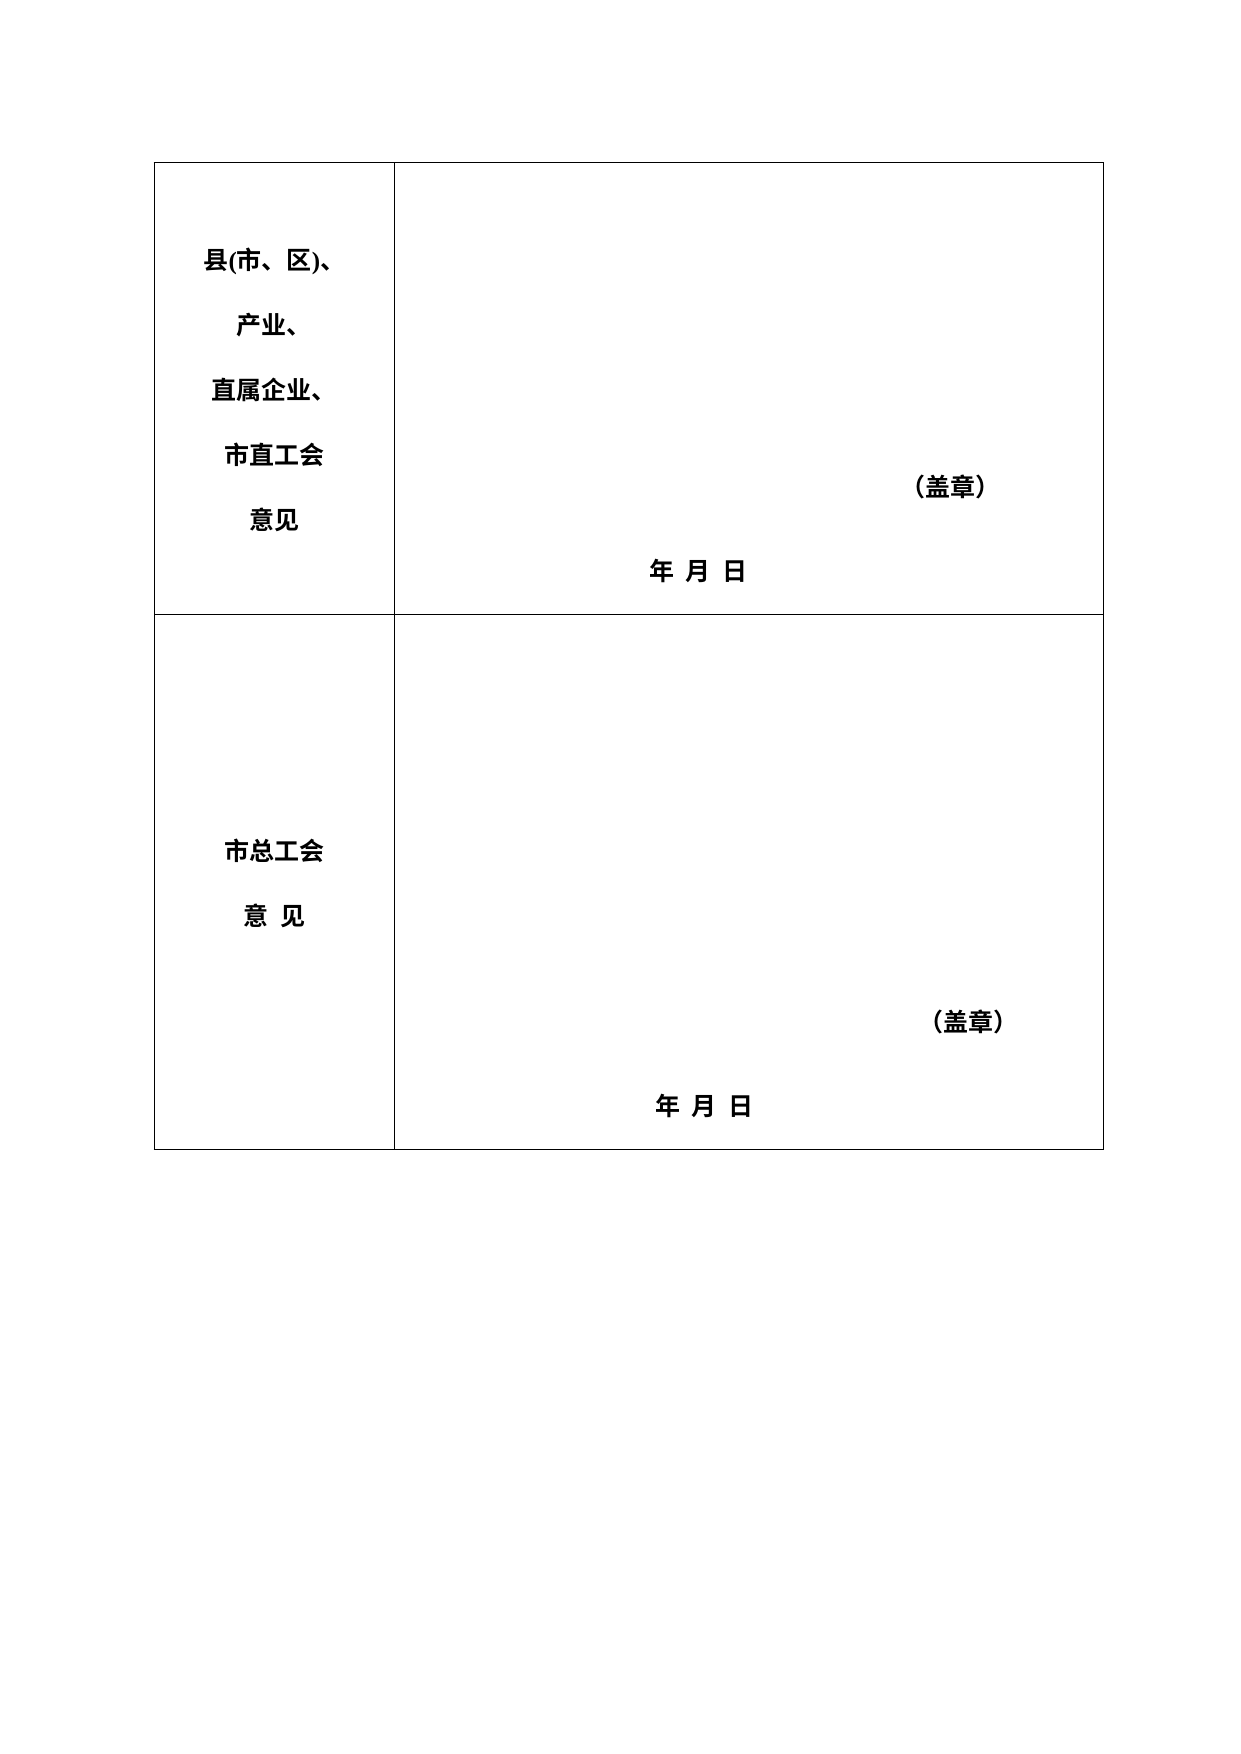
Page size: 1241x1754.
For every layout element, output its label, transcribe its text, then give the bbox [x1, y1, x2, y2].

table_cell 县(市、区)、 产业、 直属企业、 市直工会 意见 [155, 163, 394, 614]
table_cell （盖章） 年 月 日 [395, 615, 1103, 1149]
table_cell （盖章） 年 月 日 [395, 163, 1103, 614]
table_cell 市总工会 意 见 [155, 615, 394, 1149]
